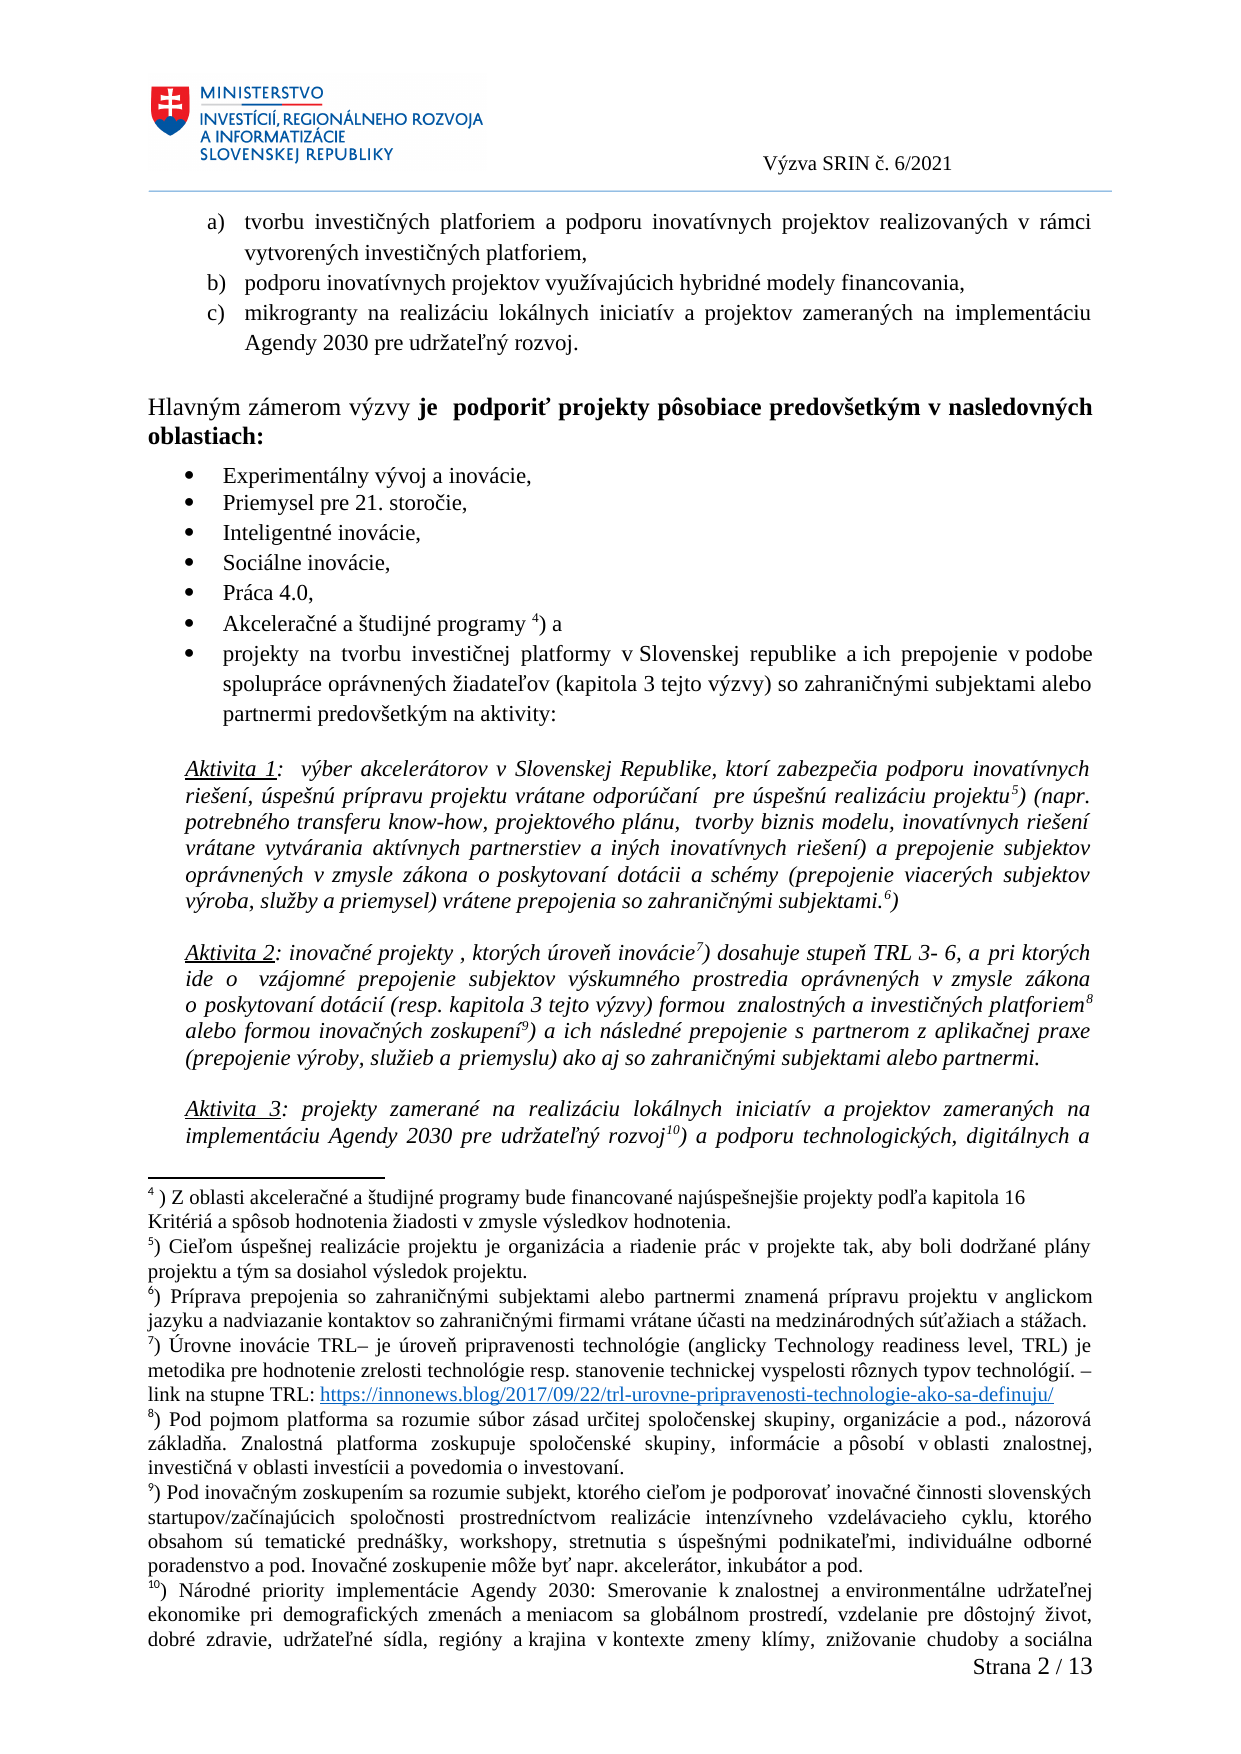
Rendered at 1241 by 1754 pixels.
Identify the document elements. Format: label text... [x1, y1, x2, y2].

list Experimentálny vývoj a inovácie, [185, 462, 1093, 489]
text Hlavným zámerom výzvy je podporiť projekty pôsobiace predovšetkým v nasledovných oblastiach: [148, 392, 1093, 450]
list mikrogranty na realizáciu lokálnych iniciatív a projektov zameraných na implementáciu Agendy 2030 pre udržateľný rozvoj. [207, 299, 1093, 356]
list podporu inovatívnych projektov využívajúcich hybridné modely financovania, [207, 269, 1093, 295]
picture [147, 73, 487, 171]
text Aktivita 2: inovačné projekty , ktorých úroveň inovácie) dosahuje stupeň TRL 3- 6, a pri ktorých ide o vzájomné prepojenie subjektov výskumného prostredia oprávnených v zmysle zákona o poskytovaní dotácií (resp. kapitola 3 tejto výzvy) formou znalostných a investičných platforiem alebo formou inovačných zoskupení) a ich následné prepojenie s partnerom z aplikačnej praxe (prepojenie výroby, služieb a priemyslu) ako aj so zahraničnými subjektami alebo partnermi. [185, 938, 1093, 1070]
list Priemysel pre 21. storočie, [185, 489, 1093, 515]
list tvorbu investičných platforiem a podporu inovatívnych projektov realizovaných v rámci vytvorených investičných platforiem, [207, 208, 1093, 265]
text Aktivita 3: projekty zamerané na realizáciu lokálnych iniciatív a projektov zameraných na implementáciu Agendy 2030 pre udržateľný rozvoj) a podporu technologických, digitálnych a sociálnych inovácií) napr. na podporu podnikavosti vo vzdelávaní v súlade s národnými prioritami implementácie Agendy 2030 vrátane rozvoja stupňa inovácie a ľudských zdrojov s osobitným zreteľom na riešenie podpory aj marginalizovaných rómskych komunít (ďalej len „MRK“). [185, 1095, 1093, 1148]
list Práca 4.0, [185, 579, 1093, 606]
list Akceleračné a študijné programy ) a [185, 609, 1093, 636]
text Aktivita 1: výber akcelerátorov v Slovenskej Republike, ktorí zabezpečia podporu inovatívnych riešení, úspešnú prípravu projektu vrátane odporúčaní pre úspešnú realizáciu projektu) (napr. potrebného transferu know-how, projektového plánu, tvorby biznis modelu, inovatívnych riešení vrátane vytvárania aktívnych partnerstiev a iných inovatívnych riešení) a prepojenie subjektov oprávnených v zmysle zákona o poskytovaní dotácii a schémy (prepojenie viacerých subjektov výroba, služby a priemysel) vrátene prepojenia so zahraničnými subjektami.) [185, 755, 1093, 913]
list Sociálne inovácie, [185, 549, 1093, 576]
list Inteligentné inovácie, [185, 519, 1093, 545]
list projekty na tvorbu investičnej platformy v Slovenskej republike a ich prepojenie v podobe spolupráce oprávnených žiadateľov (kapitola 3 tejto výzvy) so zahraničnými subjektami alebo partnermi predovšetkým na aktivity: [185, 640, 1093, 727]
